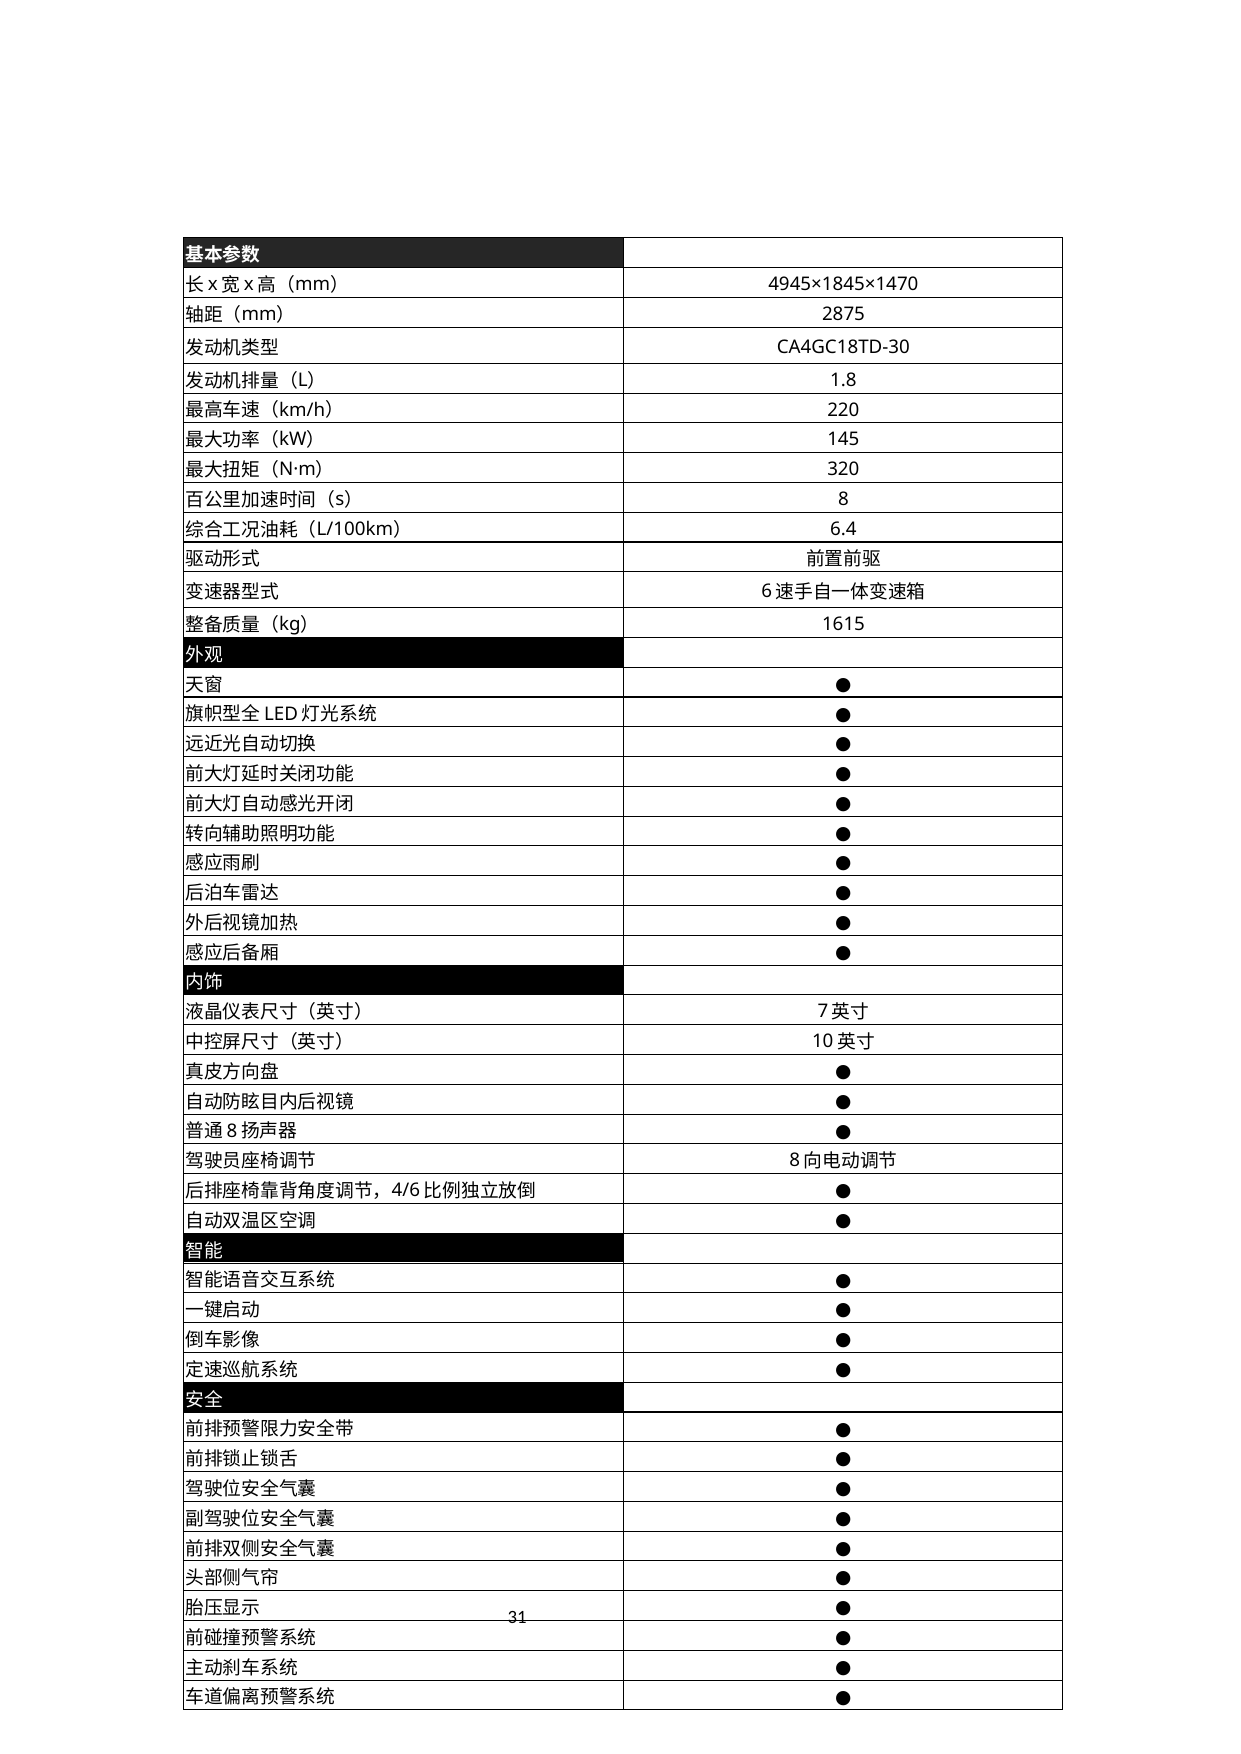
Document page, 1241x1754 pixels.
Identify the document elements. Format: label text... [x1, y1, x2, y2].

table_cell 胎压显示 [184, 1591, 623, 1620]
table_cell 后泊车雷达 [184, 876, 623, 905]
table_cell ● [624, 1353, 1062, 1382]
table_cell 7英寸 [624, 995, 1062, 1024]
table_cell 变速器型式 [184, 572, 623, 607]
table_cell 220 [624, 394, 1062, 422]
table_cell 8 [624, 483, 1062, 512]
table_cell ● [624, 1115, 1062, 1143]
table_cell ● [624, 817, 1062, 845]
table_cell 综合工况油耗（L/100km） [184, 513, 623, 541]
table_cell ● [624, 1293, 1062, 1322]
table_cell ● [624, 668, 1062, 696]
table_cell 长x宽x高（mm） [184, 268, 623, 297]
table_cell ● [624, 1442, 1062, 1471]
table_cell 智能 [184, 1234, 623, 1262]
table_cell 最大功率（kW） [184, 423, 623, 452]
table_cell ● [624, 1502, 1062, 1531]
table_cell ● [624, 1621, 1062, 1650]
table_cell 1615 [624, 608, 1062, 637]
table_cell 百公里加速时间（s） [184, 483, 623, 512]
table_cell 安全 [184, 1383, 623, 1411]
table_cell 后排座椅靠背角度调节，4/6比例独立放倒 [184, 1174, 623, 1203]
table_cell ● [624, 1174, 1062, 1203]
table_cell ● [624, 846, 1062, 875]
table_cell 外观 [184, 638, 623, 667]
table_cell 前排双侧安全气囊 [184, 1532, 623, 1560]
table_cell CA4GC18TD-30 [624, 328, 1062, 363]
table_cell 感应后备厢 [184, 936, 623, 964]
table_header [624, 238, 1062, 267]
table_cell 最大扭矩（N·m） [184, 453, 623, 482]
table_cell 6速手自一体变速箱 [624, 572, 1062, 607]
table_cell 驱动形式 [184, 543, 623, 571]
table_cell 内饰 [184, 966, 623, 994]
table_cell 主动刹车系统 [184, 1651, 623, 1679]
table_cell 车道偏离预警系统 [184, 1681, 623, 1709]
table_cell [624, 1234, 1062, 1262]
table_cell ● [624, 787, 1062, 816]
table_cell 自动防眩目内后视镜 [184, 1085, 623, 1113]
table_cell 驾驶位安全气囊 [184, 1472, 623, 1501]
table_cell ● [624, 1413, 1062, 1441]
table_cell 天窗 [184, 668, 623, 696]
table_cell ● [624, 906, 1062, 935]
table_cell ● [624, 1472, 1062, 1501]
table_cell ● [624, 1204, 1062, 1233]
table_cell 一键启动 [184, 1293, 623, 1322]
table_cell 2875 [624, 298, 1062, 327]
table_cell 前排锁止锁舌 [184, 1442, 623, 1471]
table_cell 副驾驶位安全气囊 [184, 1502, 623, 1531]
table_cell 前碰撞预警系统 [184, 1621, 623, 1650]
table_cell 6.4 [624, 513, 1062, 541]
table_cell 320 [624, 453, 1062, 482]
table_cell 1.8 [624, 364, 1062, 392]
table_cell 前大灯延时关闭功能 [184, 757, 623, 786]
table_cell 发动机排量（L） [184, 364, 623, 392]
table_cell 转向辅助照明功能 [184, 817, 623, 845]
table_cell ● [624, 1651, 1062, 1679]
table_cell 智能语音交互系统 [184, 1264, 623, 1292]
table_cell 倒车影像 [184, 1323, 623, 1352]
table_cell [624, 638, 1062, 667]
table_cell ● [624, 1561, 1062, 1590]
table_cell 4945×1845×1470 [624, 268, 1062, 297]
table_cell 真皮方向盘 [184, 1055, 623, 1084]
table_cell 外后视镜加热 [184, 906, 623, 935]
table_cell 驾驶员座椅调节 [184, 1144, 623, 1173]
table_cell ● [624, 698, 1062, 726]
table_cell ● [624, 1532, 1062, 1560]
table_cell ● [624, 936, 1062, 964]
table_cell ● [624, 1591, 1062, 1620]
table_cell 整备质量（kg） [184, 608, 623, 637]
table_cell 中控屏尺寸（英寸） [184, 1025, 623, 1054]
table_cell 普通8扬声器 [184, 1115, 623, 1143]
table_cell ● [624, 1085, 1062, 1113]
table_cell 前大灯自动感光开闭 [184, 787, 623, 816]
table_cell 定速巡航系统 [184, 1353, 623, 1382]
table_cell ● [624, 1055, 1062, 1084]
table_cell ● [624, 727, 1062, 756]
table_cell 旗帜型全LED灯光系统 [184, 698, 623, 726]
table_cell 10英寸 [624, 1025, 1062, 1054]
table_cell ● [624, 1681, 1062, 1709]
table_cell 145 [624, 423, 1062, 452]
table_cell [624, 966, 1062, 994]
table_cell 前排预警限力安全带 [184, 1413, 623, 1441]
table_header 基本参数 [184, 238, 623, 267]
table_cell 远近光自动切换 [184, 727, 623, 756]
table_cell 发动机类型 [184, 328, 623, 363]
table_cell ● [624, 876, 1062, 905]
table_cell 8向电动调节 [624, 1144, 1062, 1173]
table_cell 头部侧气帘 [184, 1561, 623, 1590]
table_cell 前置前驱 [624, 543, 1062, 571]
table_cell 最高车速（km/h） [184, 394, 623, 422]
table_cell ● [624, 757, 1062, 786]
table_cell 轴距（mm） [184, 298, 623, 327]
table_cell 液晶仪表尺寸（英寸） [184, 995, 623, 1024]
table_cell ● [624, 1264, 1062, 1292]
table_cell [624, 1383, 1062, 1411]
table_cell ● [624, 1323, 1062, 1352]
table_cell 感应雨刷 [184, 846, 623, 875]
table_cell 自动双温区空调 [184, 1204, 623, 1233]
